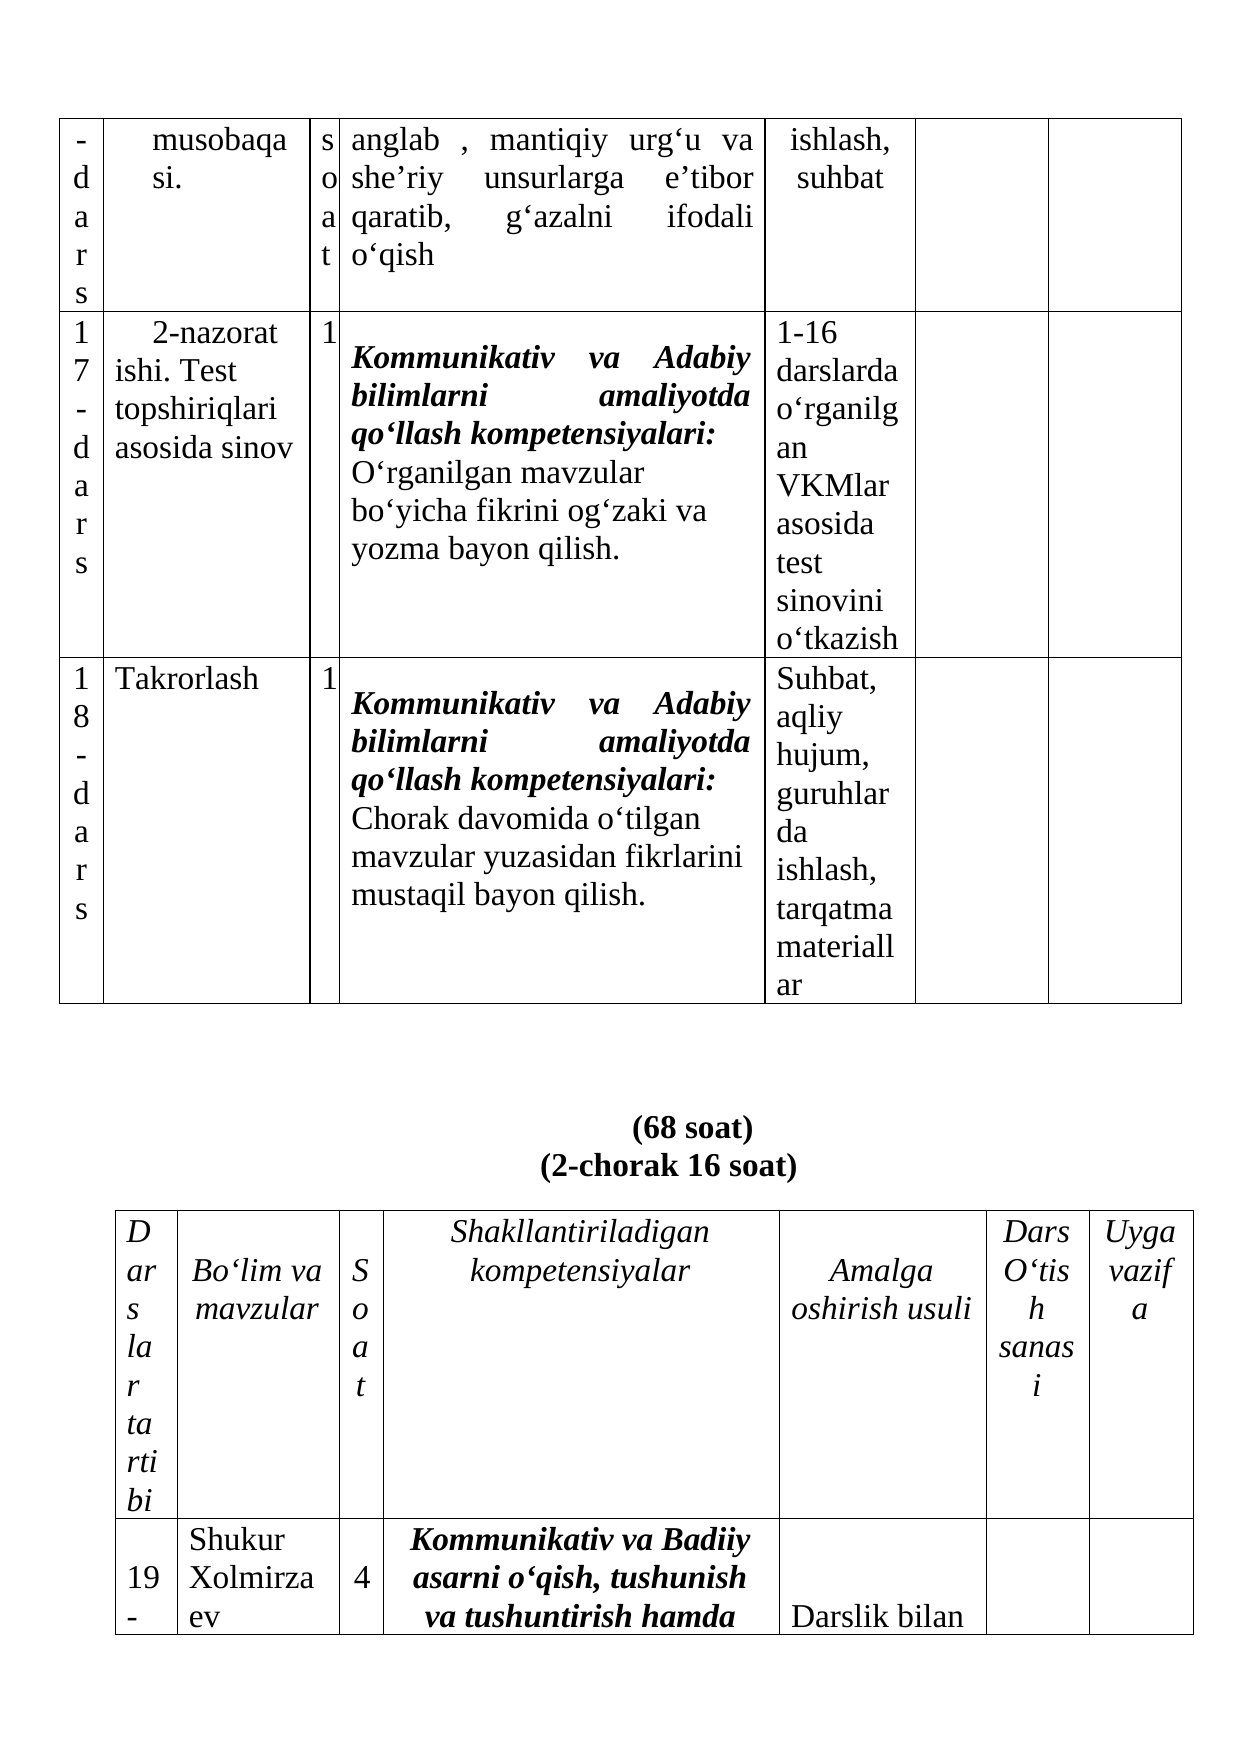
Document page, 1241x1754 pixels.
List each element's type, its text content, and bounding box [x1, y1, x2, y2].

table_cell Suhbat, aqliy hujum, guruhlarda ishlash, tarqatma materiallar [766, 658, 915, 1003]
table_cell Kommunikativ va Adabiy bilimlarni amaliyotda qo‘llash kompetensiyalari: Chorak davomida o‘tilgan mavzular yuzasidan fikrlarini mustaqil bayon qilish. [340, 658, 764, 1003]
table_header Bo‘lim va mavzular [178, 1211, 339, 1518]
table_cell 19-22 [116, 1519, 177, 1634]
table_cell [766, 119, 915, 311]
table_cell [916, 119, 1048, 311]
table_cell [987, 1519, 1089, 1634]
table_header Soat [340, 1211, 383, 1518]
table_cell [384, 1519, 779, 1634]
text (68 soat) [177, 1107, 1152, 1146]
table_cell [178, 1519, 339, 1634]
table_header Amalga oshirish usuli [780, 1211, 986, 1518]
table_cell 4 [340, 1519, 383, 1634]
table_cell 1 [311, 658, 339, 1003]
table_header Shakllantiriladigan kompetensiyalar [384, 1211, 779, 1518]
table_cell 18-dars [60, 658, 103, 1003]
table_cell 1 [311, 312, 339, 657]
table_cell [780, 1519, 986, 1634]
table_header Uyga vazifa [1090, 1211, 1193, 1518]
table_cell [1049, 312, 1181, 657]
table_header Dars O‘tish sanasi [987, 1211, 1089, 1518]
table_cell 2-nazorat ishi. Test topshiriqlari asosida sinov [104, 312, 309, 657]
table_cell [916, 658, 1048, 1003]
table_header Dars lar tartibi [116, 1211, 177, 1518]
table_cell Takrorlash [104, 658, 309, 1003]
table_cell [1090, 1519, 1193, 1634]
table_cell [1049, 658, 1181, 1003]
table_cell 16-dars [60, 119, 103, 311]
table_cell [1049, 119, 1181, 311]
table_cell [104, 119, 309, 311]
table_cell [916, 312, 1048, 657]
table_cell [340, 119, 764, 311]
table_cell 1 soat [311, 119, 339, 311]
table_cell Kommunikativ va Adabiy bilimlarni amaliyotda qo‘llash kompetensiyalari: O‘rganilgan mavzular bo‘yicha fikrini og‘zaki va yozma bayon qilish. [340, 312, 764, 657]
text (2-chorak 16 soat) [177, 1146, 1152, 1184]
table_cell 1-16 darslarda o‘rganilgan VKMlar asosida test sinovini o‘tkazish [766, 312, 915, 657]
table_cell 17-dars [60, 312, 103, 657]
